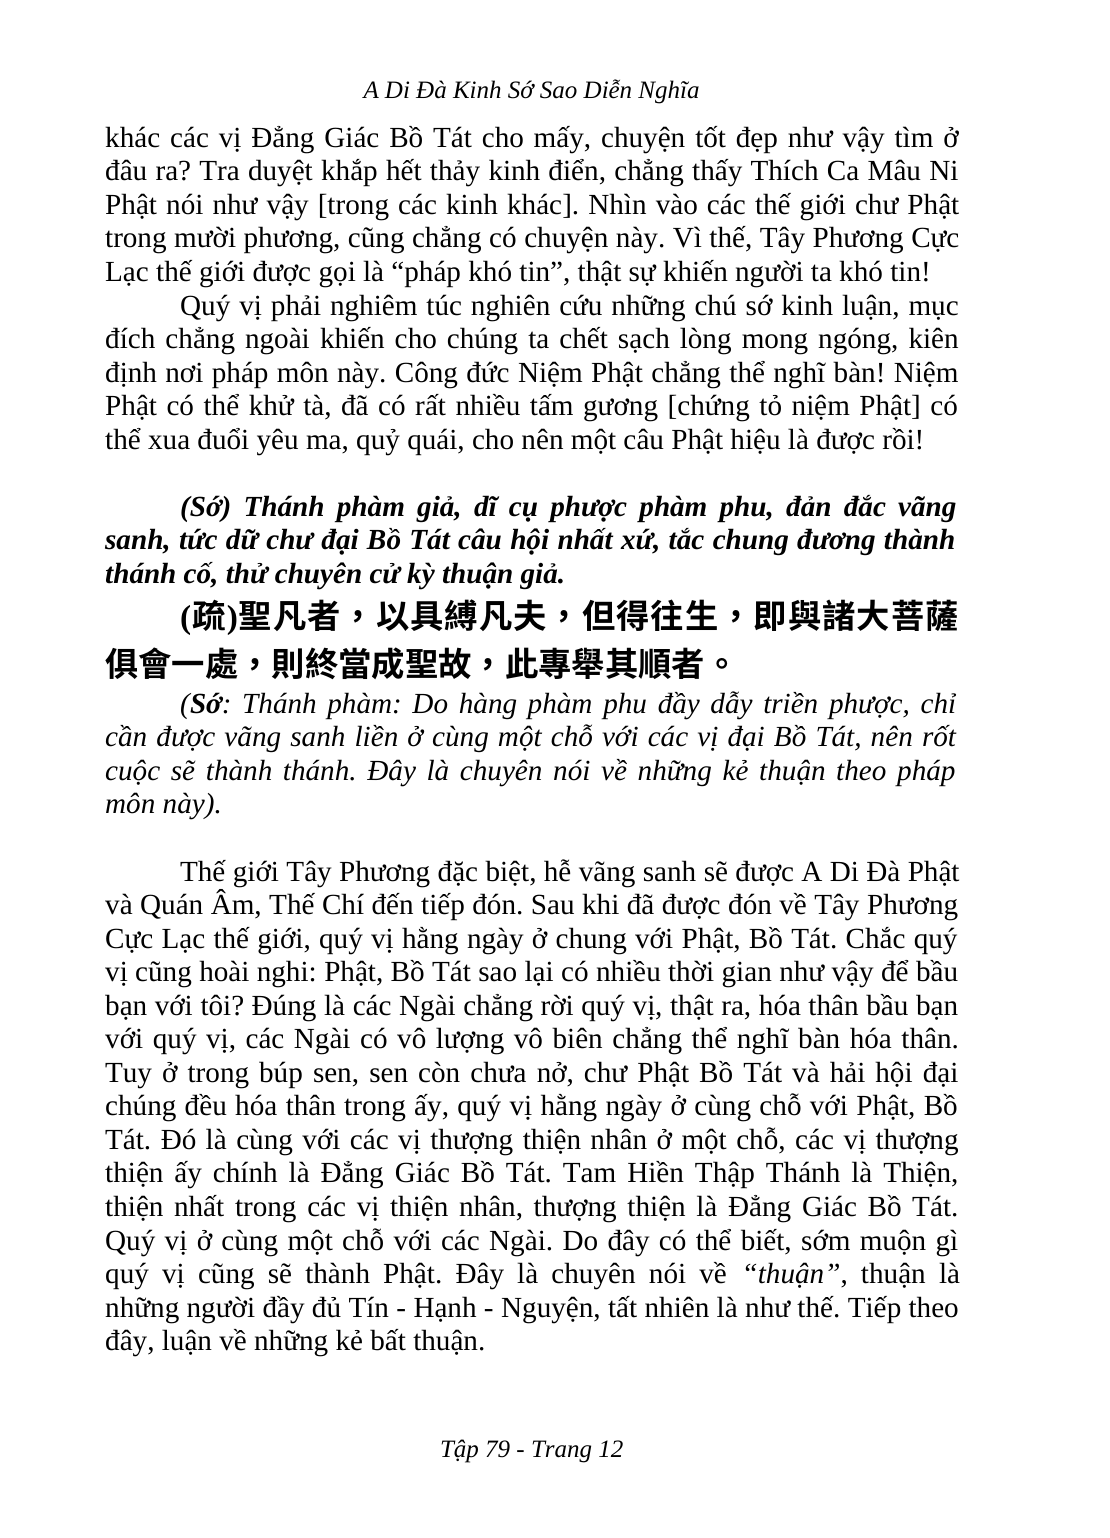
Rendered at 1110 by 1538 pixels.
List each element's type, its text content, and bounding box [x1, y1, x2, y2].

text (疏)聖凡者，以具縛凡夫，但得往生，即與諸大菩薩俱會一處，則終當成聖故，此專舉其順者。 [105, 589, 960, 686]
text (Sớ) Thánh phàm giả, dĩ cụ phược phàm phu, đản đắc vãng sanh, tức dữ chư đại Bồ Tát câu hội nhất xứ, tắc chung đương thành thánh cố, thử chuyên cử kỳ thuận giả. [105, 489, 960, 589]
text Thế giới Tây Phương đặc biệt, hễ vãng sanh sẽ được A Di Đà Phật và Quán Âm, Thế Chí đến tiếp đón. Sau khi đã được đón về Tây Phương Cực Lạc thế giới, quý vị hằng ngày ở chung với Phật, Bồ Tát. Chắc quý vị cũng hoài nghi: Phật, Bồ Tát sao lại có nhiều thời gian như vậy để bầu bạn với tôi? Đúng là các Ngài chẳng rời quý vị, thật ra, hóa thân bầu bạn với quý vị, các Ngài có vô lượng vô biên chẳng thể nghĩ bàn hóa thân. Tuy ở trong búp sen, sen còn chưa nở, chư Phật Bồ Tát và hải hội đại chúng đều hóa thân trong ấy, quý vị hằng ngày ở cùng chỗ với Phật, Bồ Tát. Đó là cùng với các vị thượng thiện nhân ở một chỗ, các vị thượng thiện ấy chính là Đẳng Giác Bồ Tát. Tam Hiền Thập Thánh là Thiện, thiện nhất trong các vị thiện nhân, thượng thiện là Đẳng Giác Bồ Tát. Quý vị ở cùng một chỗ với các Ngài. Do đây có thể biết, sớm muộn gì quý vị cũng sẽ thành Phật. Đây là chuyên nói về “thuận”, thuận là những người đầy đủ Tín - Hạnh - Nguyện, tất nhiên là như thế. Tiếp theo đây, luận về những kẻ bất thuận. [105, 854, 960, 1357]
text (Sớ: Thánh phàm: Do hàng phàm phu đầy dẫy triền phược, chỉ cần được vãng sanh liền ở cùng một chỗ với các vị đại Bồ Tát, nên rốt cuộc sẽ thành thánh. Đây là chuyên nói về những kẻ thuận theo pháp môn này). [105, 686, 960, 820]
text Quý vị phải nghiêm túc nghiên cứu những chú sớ kinh luận, mục đích chẳng ngoài khiến cho chúng ta chết sạch lòng mong ngóng, kiên định nơi pháp môn này. Công đức Niệm Phật chẳng thể nghĩ bàn! Niệm Phật có thể khử tà, đã có rất nhiều tấm gương [chứng tỏ niệm Phật] có thể xua đuổi yêu ma, quỷ quái, cho nên một câu Phật hiệu là được rồi! [105, 288, 960, 455]
